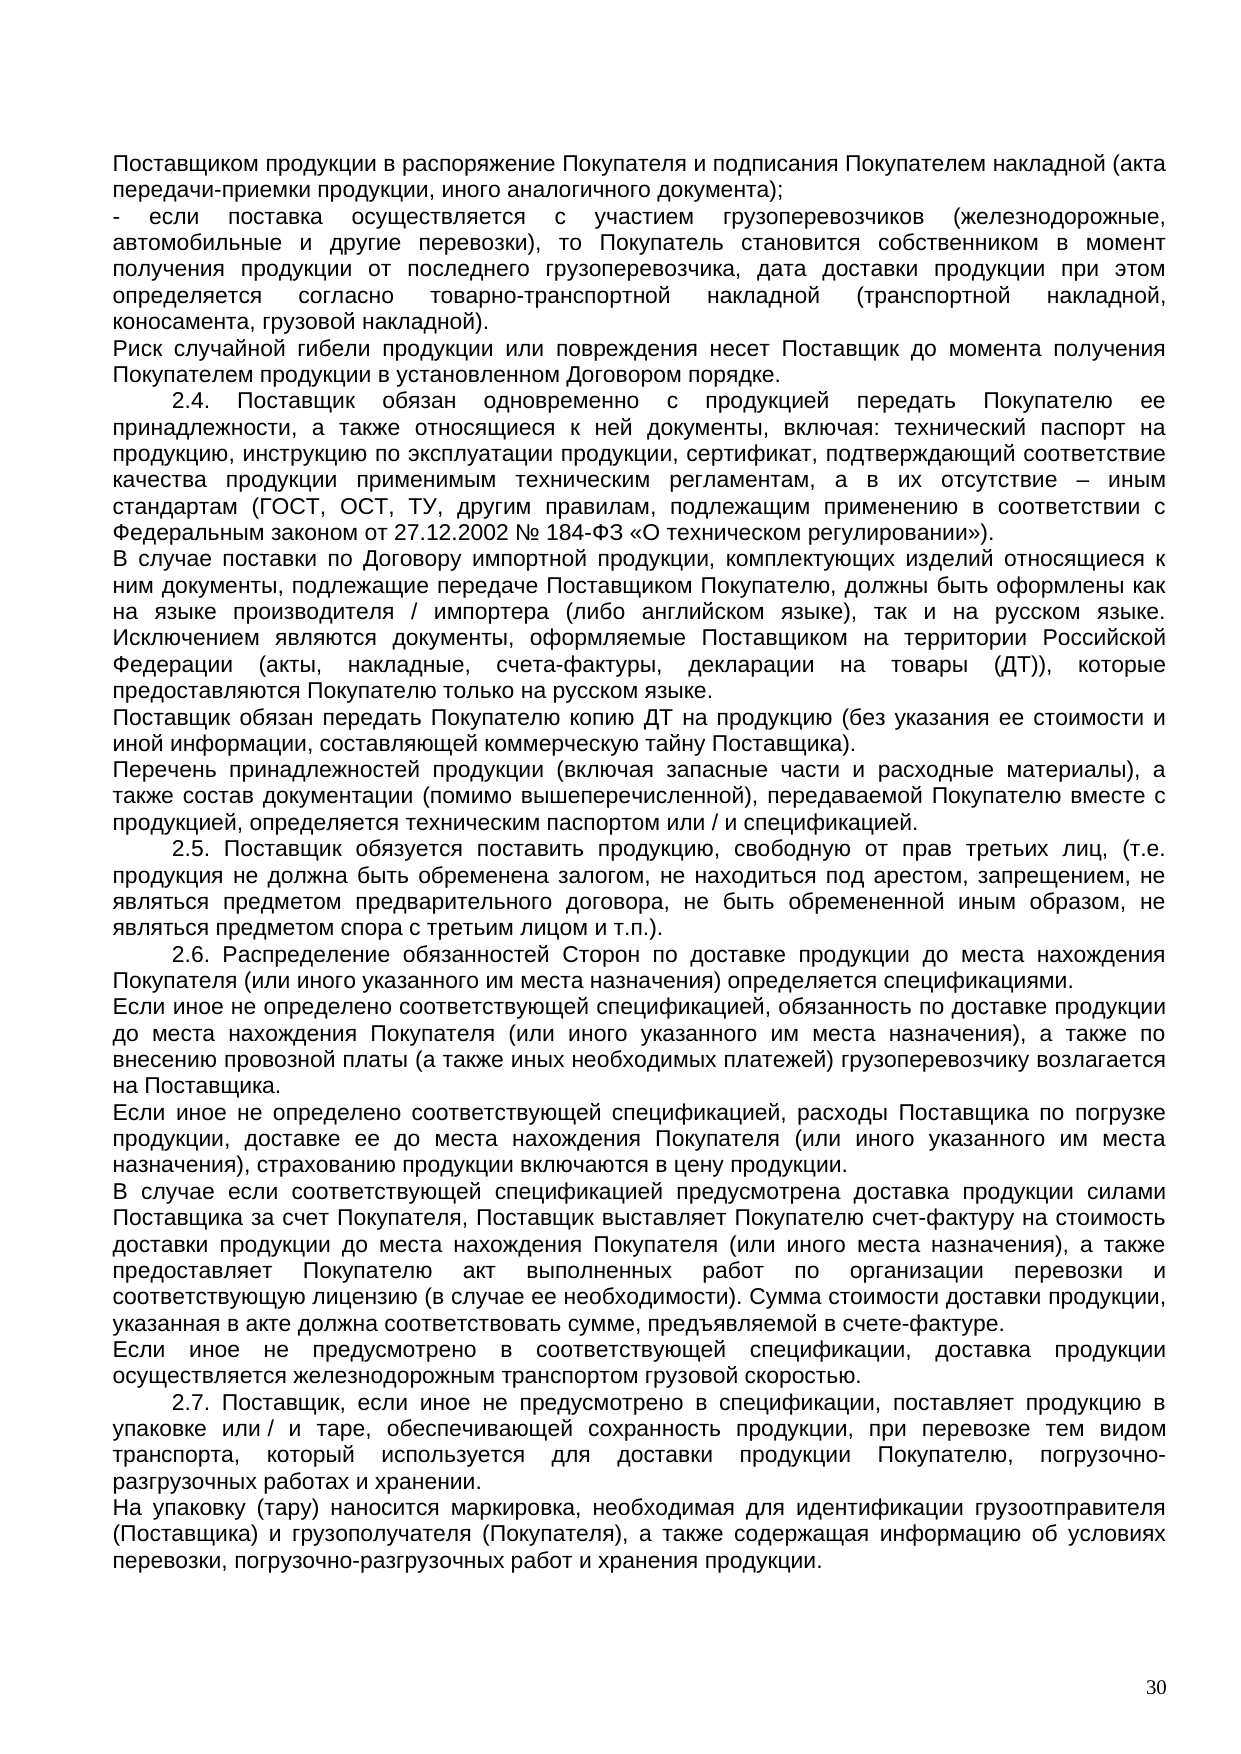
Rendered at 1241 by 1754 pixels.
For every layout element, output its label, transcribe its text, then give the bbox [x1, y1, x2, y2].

text Перечень принадлежностей продукции (включая запасные части и расходные материалы), а также состав документации (помимо вышеперечисленной), передаваемой Покупателю вместе с продукцией, определяется техническим паспортом или / и спецификацией. [112, 756, 1167, 835]
text Поставщик обязан передать Покупателю копию ДТ на продукцию (без указания ее стоимости и иной информации, составляющей коммерческую тайну Поставщика). [112, 703, 1167, 756]
text 2.6. Распределение обязанностей Сторон по доставке продукции до места нахождения Покупателя (или иного указанного им места назначения) определяется спецификациями. [112, 941, 1167, 993]
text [112, 150, 1167, 203]
text 2.5. Поставщик обязуется поставить продукцию, свободную от прав третьих лиц, (т.е. продукция не должна быть обременена залогом, не находиться под арестом, запрещением, не являться предметом предварительного договора, не быть обремененной иным образом, не являться предметом спора с третьим лицом и т.п.). [112, 835, 1167, 941]
text Если иное не определено соответствующей спецификацией, обязанность по доставке продукции до места нахождения Покупателя (или иного указанного им места назначения), а также по внесению провозной платы (а также иных необходимых платежей) грузоперевозчику возлагается на Поставщика. [112, 993, 1167, 1099]
text 2.7. Поставщик, если иное не предусмотрено в спецификации, поставляет продукцию в упаковке или / и таре, обеспечивающей сохранность продукции, при перевозке тем видом транспорта, который используется для доставки продукции Покупателю, погрузочно-разгрузочных работах и хранении. [112, 1389, 1167, 1494]
text В случае если соответствующей спецификацией предусмотрена доставка продукции силами Поставщика за счет Покупателя, Поставщик выставляет Покупателю счет-фактуру на стоимость доставки продукции до места нахождения Покупателя (или иного места назначения), а также предоставляет Покупателю акт выполненных работ по организации перевозки и соответствующую лицензию (в случае ее необходимости). Сумма стоимости доставки продукции, указанная в акте должна соответствовать сумме, предъявляемой в счете-фактуре. [112, 1178, 1167, 1336]
text Если иное не определено соответствующей спецификацией, расходы Поставщика по погрузке продукции, доставке ее до места нахождения Покупателя (или иного указанного им места назначения), страхованию продукции включаются в цену продукции. [112, 1099, 1167, 1178]
text Если иное не предусмотрено в соответствующей спецификации, доставка продукции осуществляется железнодорожным транспортом грузовой скоростью. [112, 1336, 1167, 1389]
text В случае поставки по Договору импортной продукции, комплектующих изделий относящиеся к ним документы, подлежащие передаче Поставщиком Покупателю, должны быть оформлены как на языке производителя / импортера (либо английском языке), так и на русском языке. Исключением являются документы, оформляемые Поставщиком на территории Российской Федерации (акты, накладные, счета-фактуры, декларации на товары (ДТ)), которые предоставляются Покупателю только на русском языке. [112, 545, 1167, 703]
text На упаковку (тару) наносится маркировка, необходимая для идентификации грузоотправителя (Поставщика) и грузополучателя (Покупателя), а также содержащая информацию об условиях перевозки, погрузочно-разгрузочных работ и хранения продукции. [112, 1494, 1167, 1573]
text 2.4. Поставщик обязан одновременно с продукцией передать Покупателю ее принадлежности, а также относящиеся к ней документы, включая: технический паспорт на продукцию, инструкцию по эксплуатации продукции, сертификат, подтверждающий соответствие качества продукции применимым техническим регламентам, а в их отсутствие – иным стандартам (ГОСТ, ОСТ, ТУ, другим правилам, подлежащим применению в соответствии с Федеральным законом от 27.12.2002 № 184-ФЗ «О техническом регулировании»). [112, 387, 1167, 545]
text - если поставка осуществляется с участием грузоперевозчиков (железнодорожные, автомобильные и другие перевозки), то Покупатель становится собственником в момент получения продукции от последнего грузоперевозчика, дата доставки продукции при этом определяется согласно товарно-транспортной накладной (транспортной накладной, коносамента, грузовой накладной). [112, 203, 1167, 334]
text Риск случайной гибели продукции или повреждения несет Поставщик до момента получения Покупателем продукции в установленном Договором порядке. [112, 334, 1167, 387]
